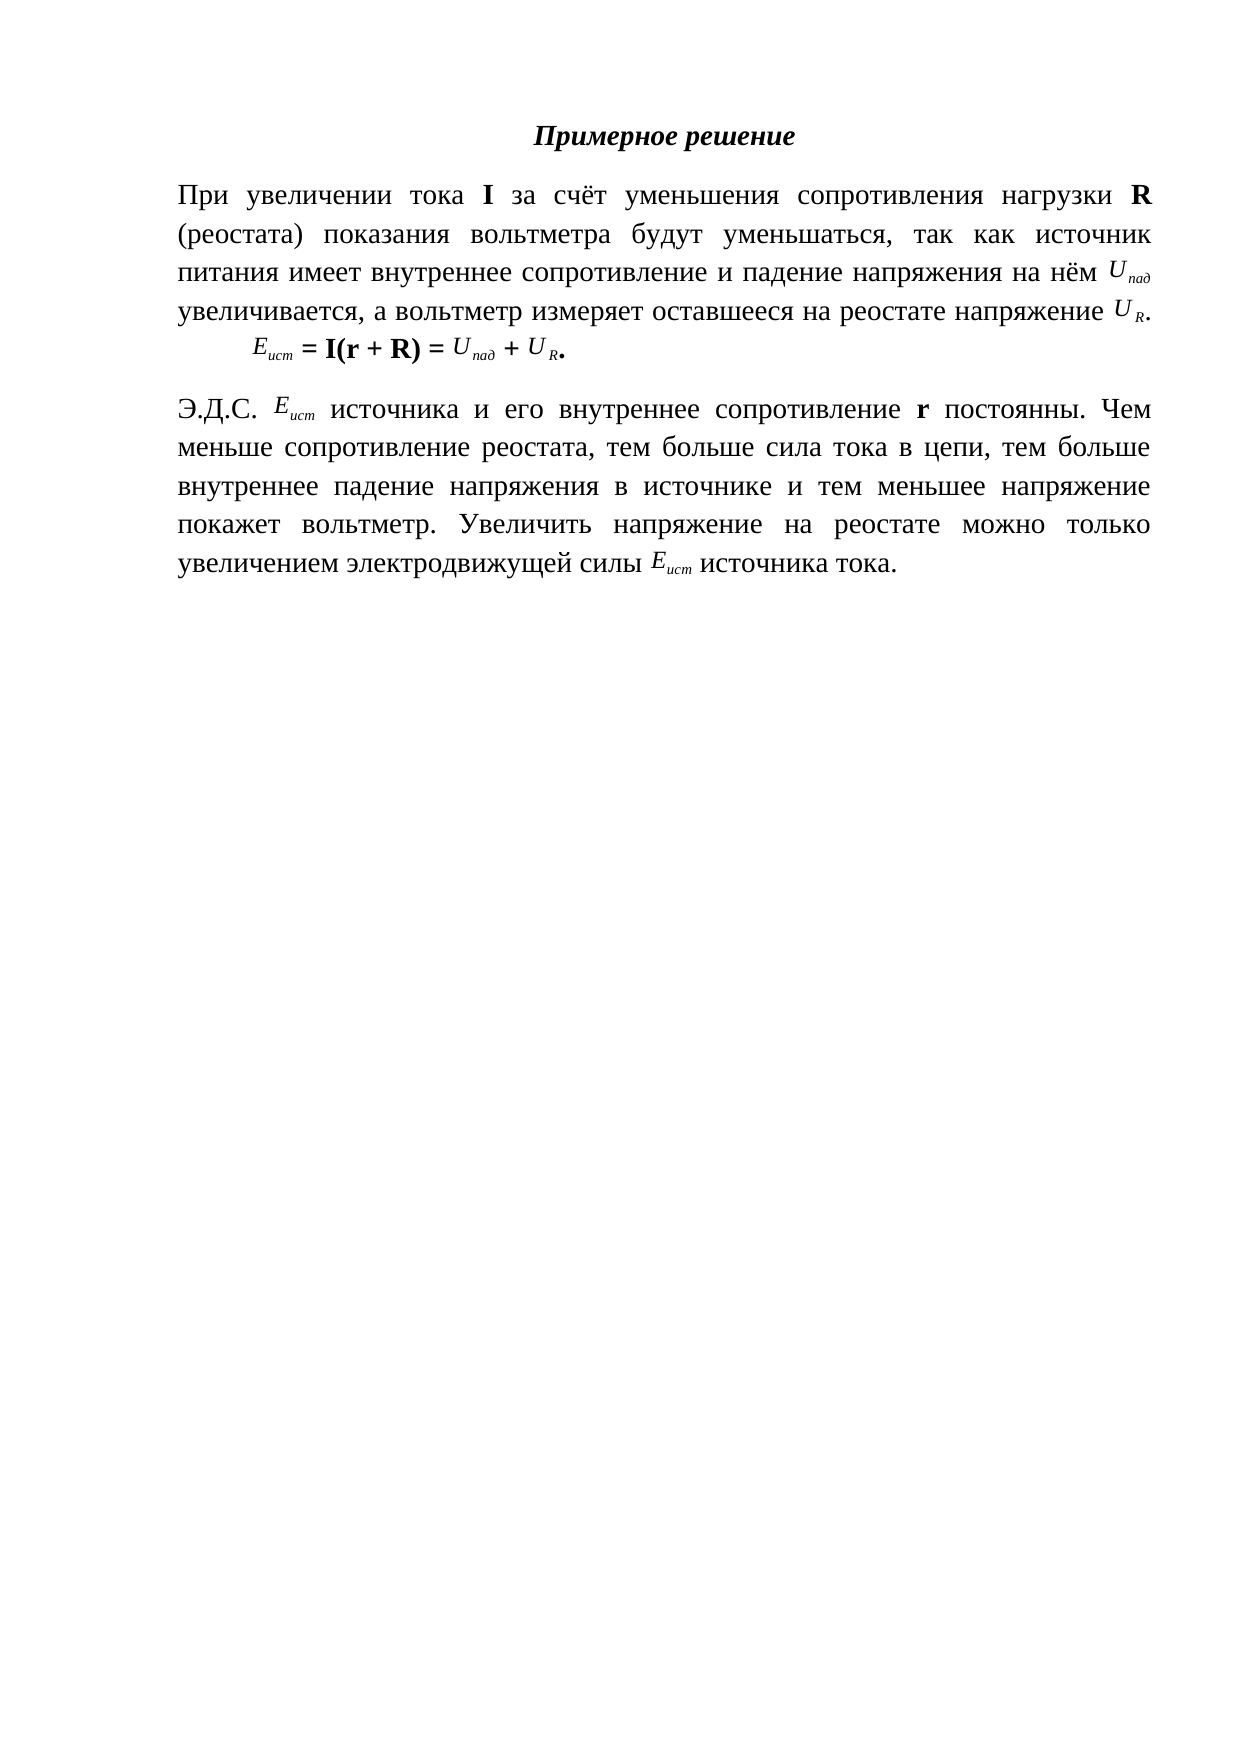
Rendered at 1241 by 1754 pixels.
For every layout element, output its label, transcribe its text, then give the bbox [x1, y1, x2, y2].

text Э.Д.С. источника и его внутреннее сопротивление r постоянны. Чем меньше сопротивление реостата, тем больше сила тока в цепи, тем больше внутреннее падение напряжения в источнике и тем меньшее напряжение покажет вольтметр. Увеличить напряжение на реостате можно только увеличением электродвижущей силы источника тока. [177, 391, 1152, 579]
text Примерное решение [177, 118, 1152, 152]
text При увеличении тока I за счёт уменьшения сопротивления нагрузки R (реостата) показания вольтметра будут уменьшаться, так как источник питания имеет внутреннее сопротивление и падение напряжения на нём увеличивается, а вольтметр измеряет оставшееся на реостате напряжение . = I(r + R) = + . [177, 177, 1152, 365]
